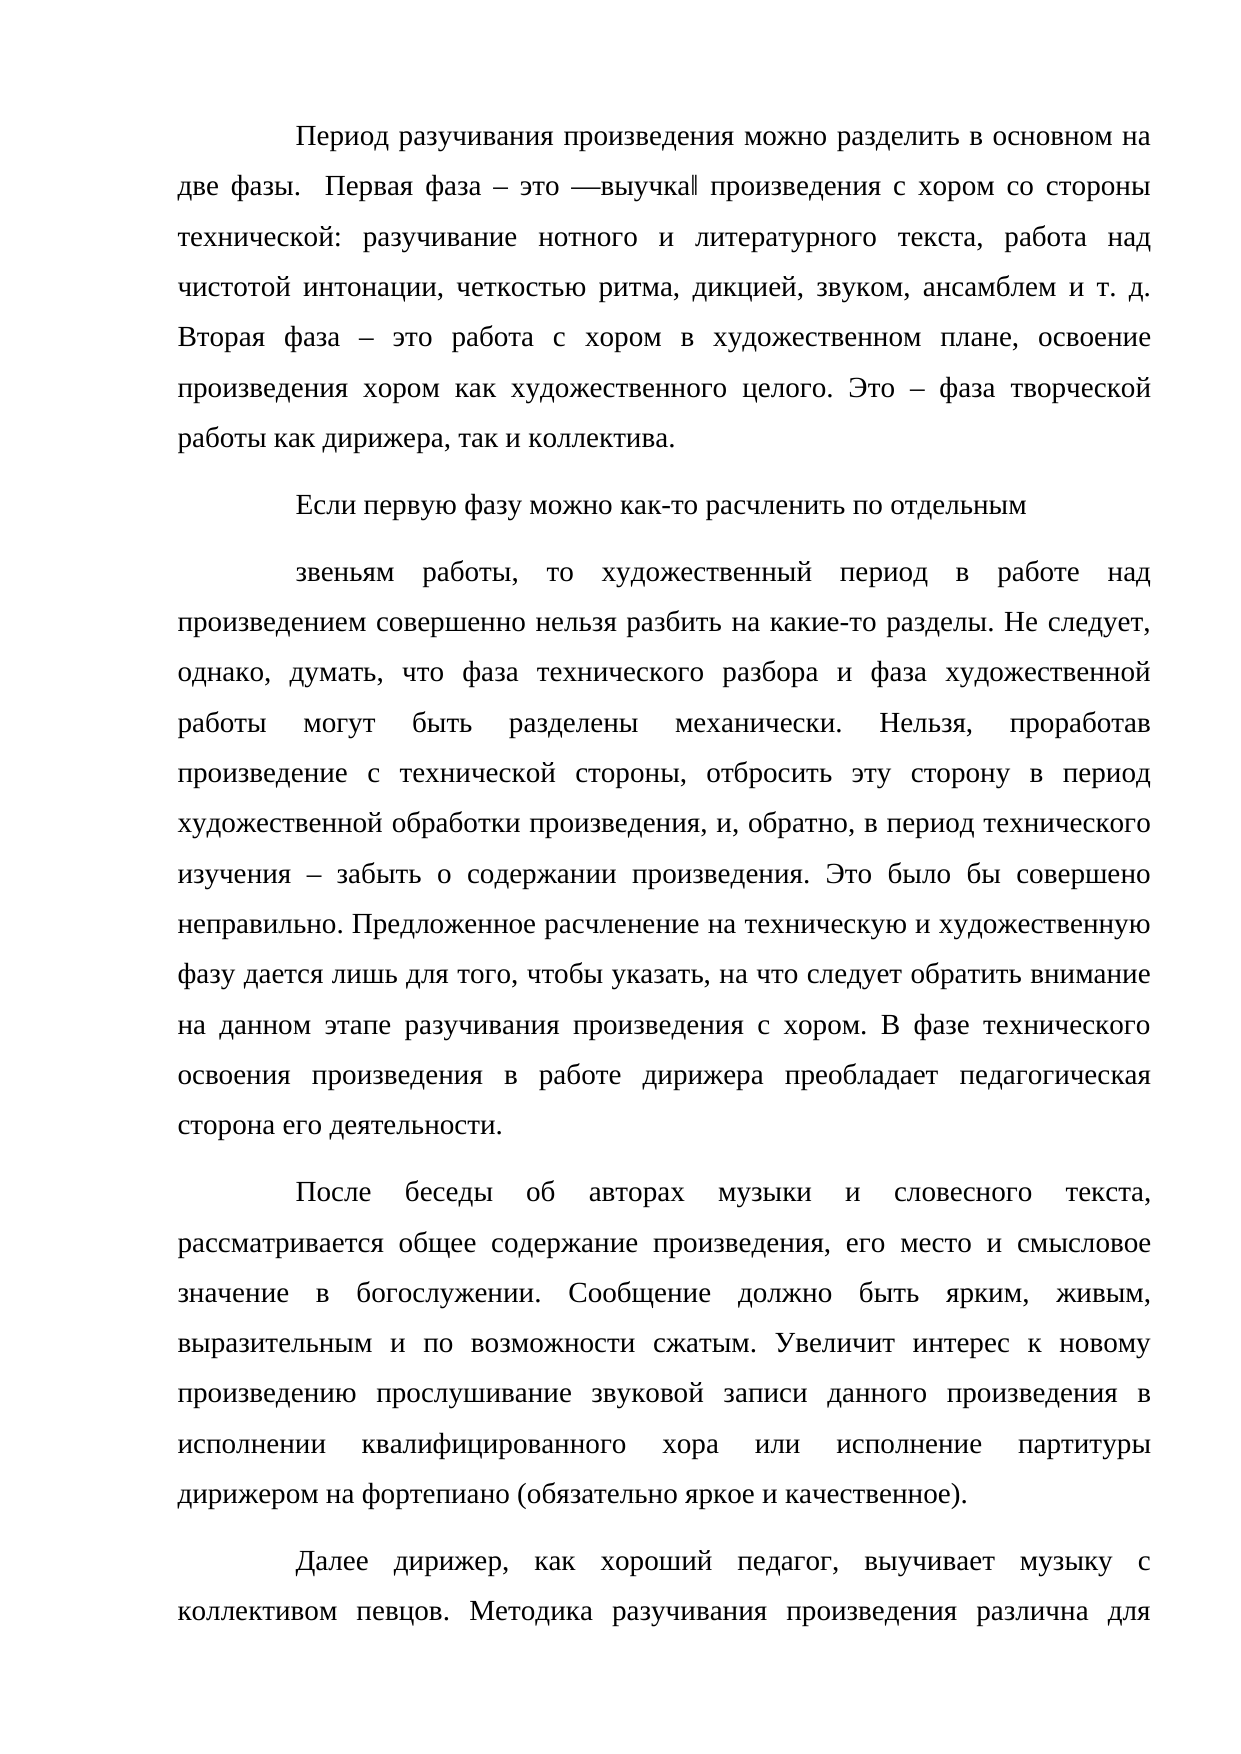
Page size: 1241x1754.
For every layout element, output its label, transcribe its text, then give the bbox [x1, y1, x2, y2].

text После беседы об авторах музыки и словесного текста, рассматривается общее содержание произведения, его место и смысловое значение в богослужении. Сообщение должно быть ярким, живым, выразительным и по возможности сжатым. Увеличит интерес к новому произведению прослушивание звуковой записи данного произведения в исполнении квалифицированного хора или исполнение партитуры дирижером на фортепиано (обязательно яркое и качественное). [177, 1174, 1152, 1510]
text Период разучивания произведения можно разделить в основном на две фазы. Первая фаза – это ―выучка‖ произведения с хором со стороны технической: разучивание нотного и литературного текста, работа над чистотой интонации, четкостью ритма, дикцией, звуком, ансамблем и т. д. Вторая фаза – это работа с хором в художественном плане, освоение произведения хором как художественного целого. Это – фаза творческой работы как дирижера, так и коллектива. [177, 118, 1152, 453]
text Если первую фазу можно как-то расчленить по отдельным [177, 487, 1152, 521]
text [177, 1543, 1152, 1627]
text звеньям работы, то художественный период в работе над произведением совершенно нельзя разбить на какие-то разделы. Не следует, однако, думать, что фаза технического разбора и фаза художественной работы могут быть разделены механически. Нельзя, проработав произведение с технической стороны, отбросить эту сторону в период художественной обработки произведения, и, обратно, в период технического изучения – забыть о содержании произведения. Это было бы совершено неправильно. Предложенное расчленение на техническую и художественную фазу дается лишь для того, чтобы указать, на что следует обратить внимание на данном этапе разучивания произведения с хором. В фазе технического освоения произведения в работе дирижера преобладает педагогическая сторона его деятельности. [177, 554, 1152, 1141]
